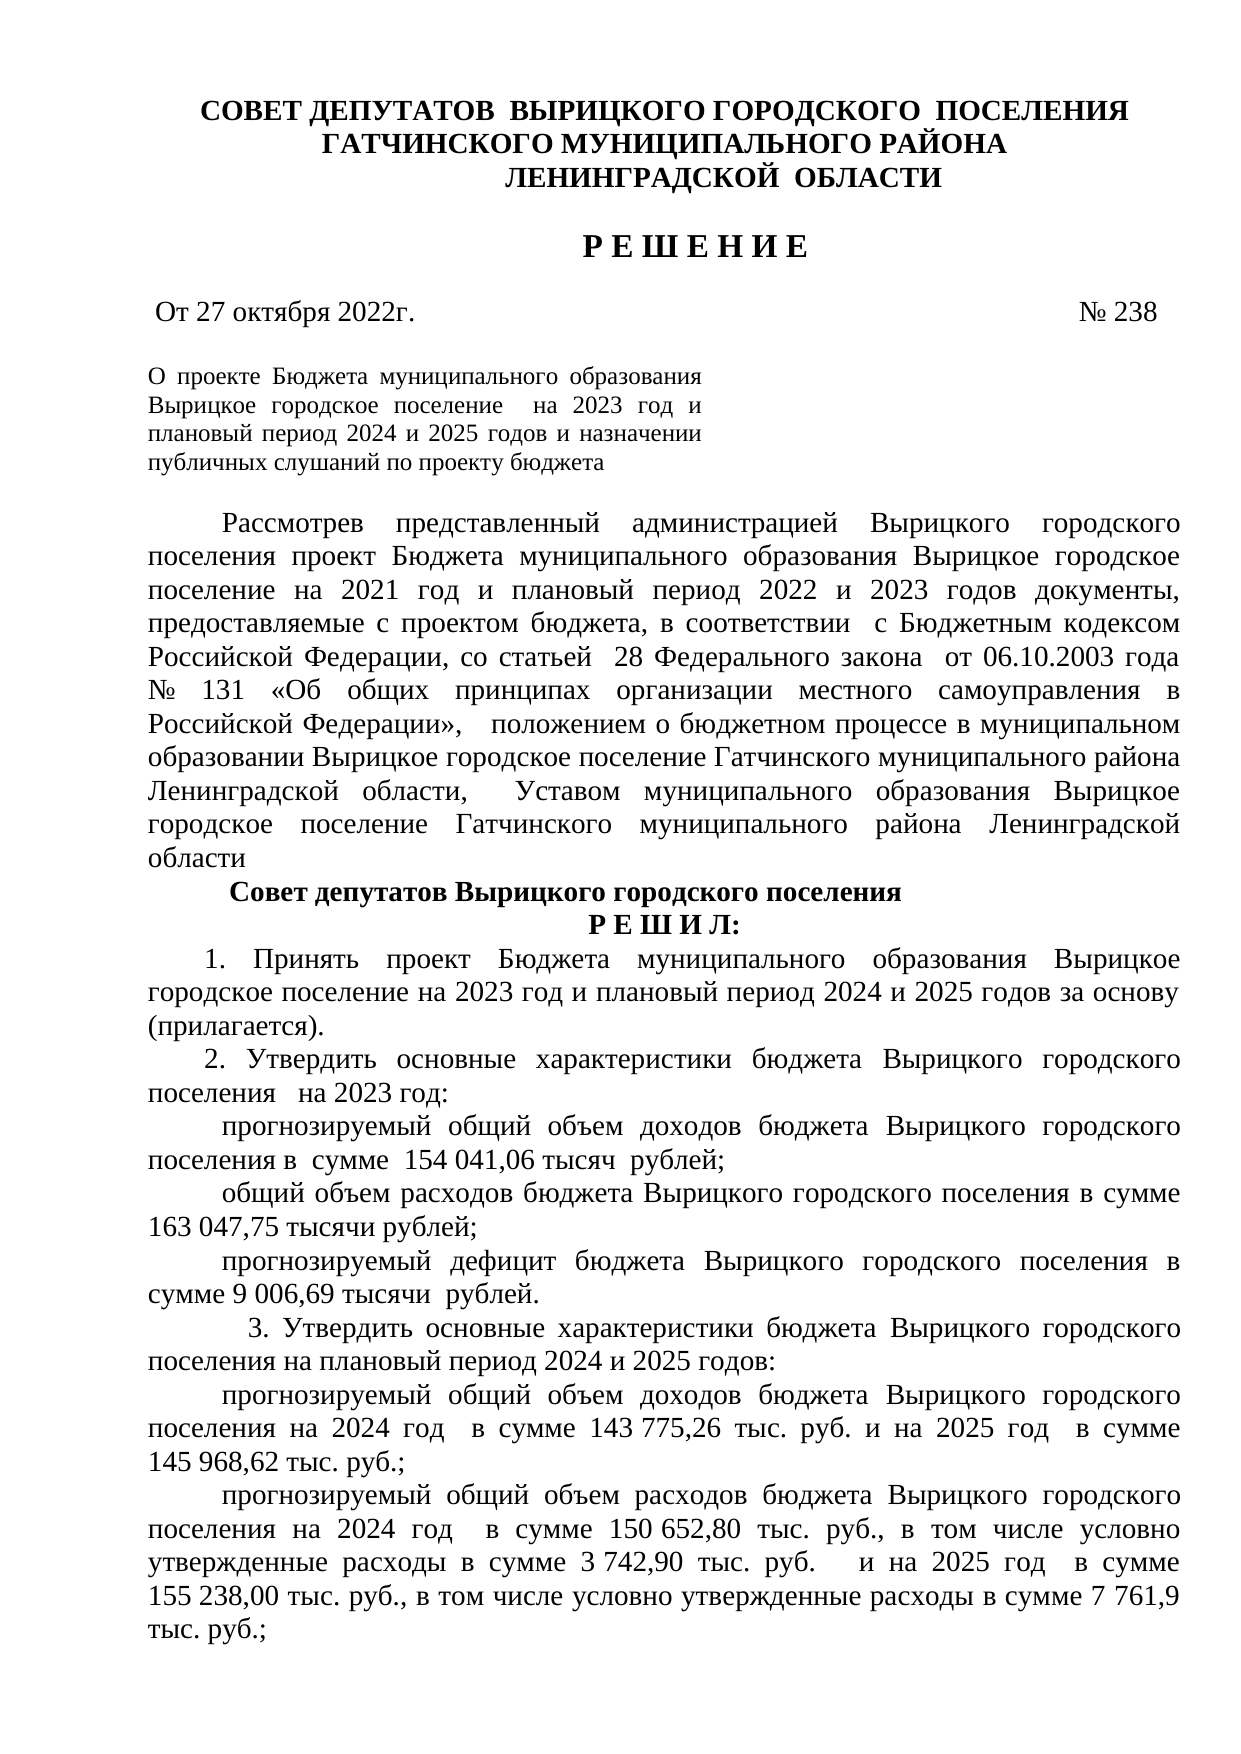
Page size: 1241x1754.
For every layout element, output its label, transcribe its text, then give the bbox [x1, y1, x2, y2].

text Совет депутатов Вырицкого городского поселения [148, 874, 1181, 907]
text 3. Утвердить основные характеристики бюджета Вырицкого городского поселения на плановый период 2024 и 2025 годов: [148, 1310, 1181, 1377]
text ГАТЧИНСКОГО МУНИЦИПАЛЬНОГО РАЙОНА [148, 126, 1181, 160]
text прогнозируемый дефицит бюджета Вырицкого городского поселения в сумме 9 006,69 тысячи рублей. [148, 1243, 1181, 1310]
text 1. Принять проект Бюджета муниципального образования Вырицкое городское поселение на 2023 год и плановый период 2024 и 2025 годов за основу (прилагается). [148, 941, 1181, 1041]
text СОВЕТ ДЕПУТАТОВ ВЫРИЦКОГО ГОРОДСКОГО ПОСЕЛЕНИЯ [148, 93, 1181, 126]
text 2. Утвердить основные характеристики бюджета Вырицкого городского поселения на 2023 год: [148, 1041, 1181, 1108]
text прогнозируемый общий объем доходов бюджета Вырицкого городского поселения на 2024 год в сумме 143 775,26 тыс. руб. и на 2025 год в сумме 145 968,62 тыс. руб.; [148, 1377, 1181, 1477]
text прогнозируемый общий объем расходов бюджета Вырицкого городского поселения на 2024 год в сумме 150 652,80 тыс. руб., в том числе условно утвержденные расходы в сумме 3 742,90 тыс. руб. и на 2025 год в сумме 155 238,00 тыс. руб., в том числе условно утвержденные расходы в сумме 7 761,9 тыс. руб.; [148, 1477, 1181, 1645]
text От 27 октября 2022г. № 238 [148, 294, 1191, 327]
subtitle Р Е Ш Е Н И Е [148, 227, 1176, 265]
text общий объем расходов бюджета Вырицкого городского поселения в сумме 163 047,75 тысячи рублей; [148, 1176, 1181, 1243]
text ЛЕНИНГРАДСКОЙ ОБЛАСТИ [266, 160, 1181, 193]
text О проекте Бюджета муниципального образования Вырицкое городское поселение на 2023 год и плановый период 2024 и 2025 годов и назначении публичных слушаний по проекту бюджета [148, 361, 702, 476]
text Рассмотрев представленный администрацией Вырицкого городского поселения проект Бюджета муниципального образования Вырицкое городское поселение на 2021 год и плановый период 2022 и 2023 годов документы, предоставляемые с проектом бюджета, в соответствии с Бюджетным кодексом Российской Федерации, со статьей 28 Федерального закона от 06.10.2003 года № 131 «Об общих принципах организации местного самоуправления в Российской Федерации», положением о бюджетном процессе в муниципальном образовании Вырицкое городское поселение Гатчинского муниципального района Ленинградской области, Уставом муниципального образования Вырицкое городское поселение Гатчинского муниципального района Ленинградской области [148, 505, 1181, 874]
text прогнозируемый общий объем доходов бюджета Вырицкого городского поселения в сумме 154 041,06 тысяч рублей; [148, 1108, 1181, 1176]
text Р Е Ш И Л: [148, 907, 1181, 941]
